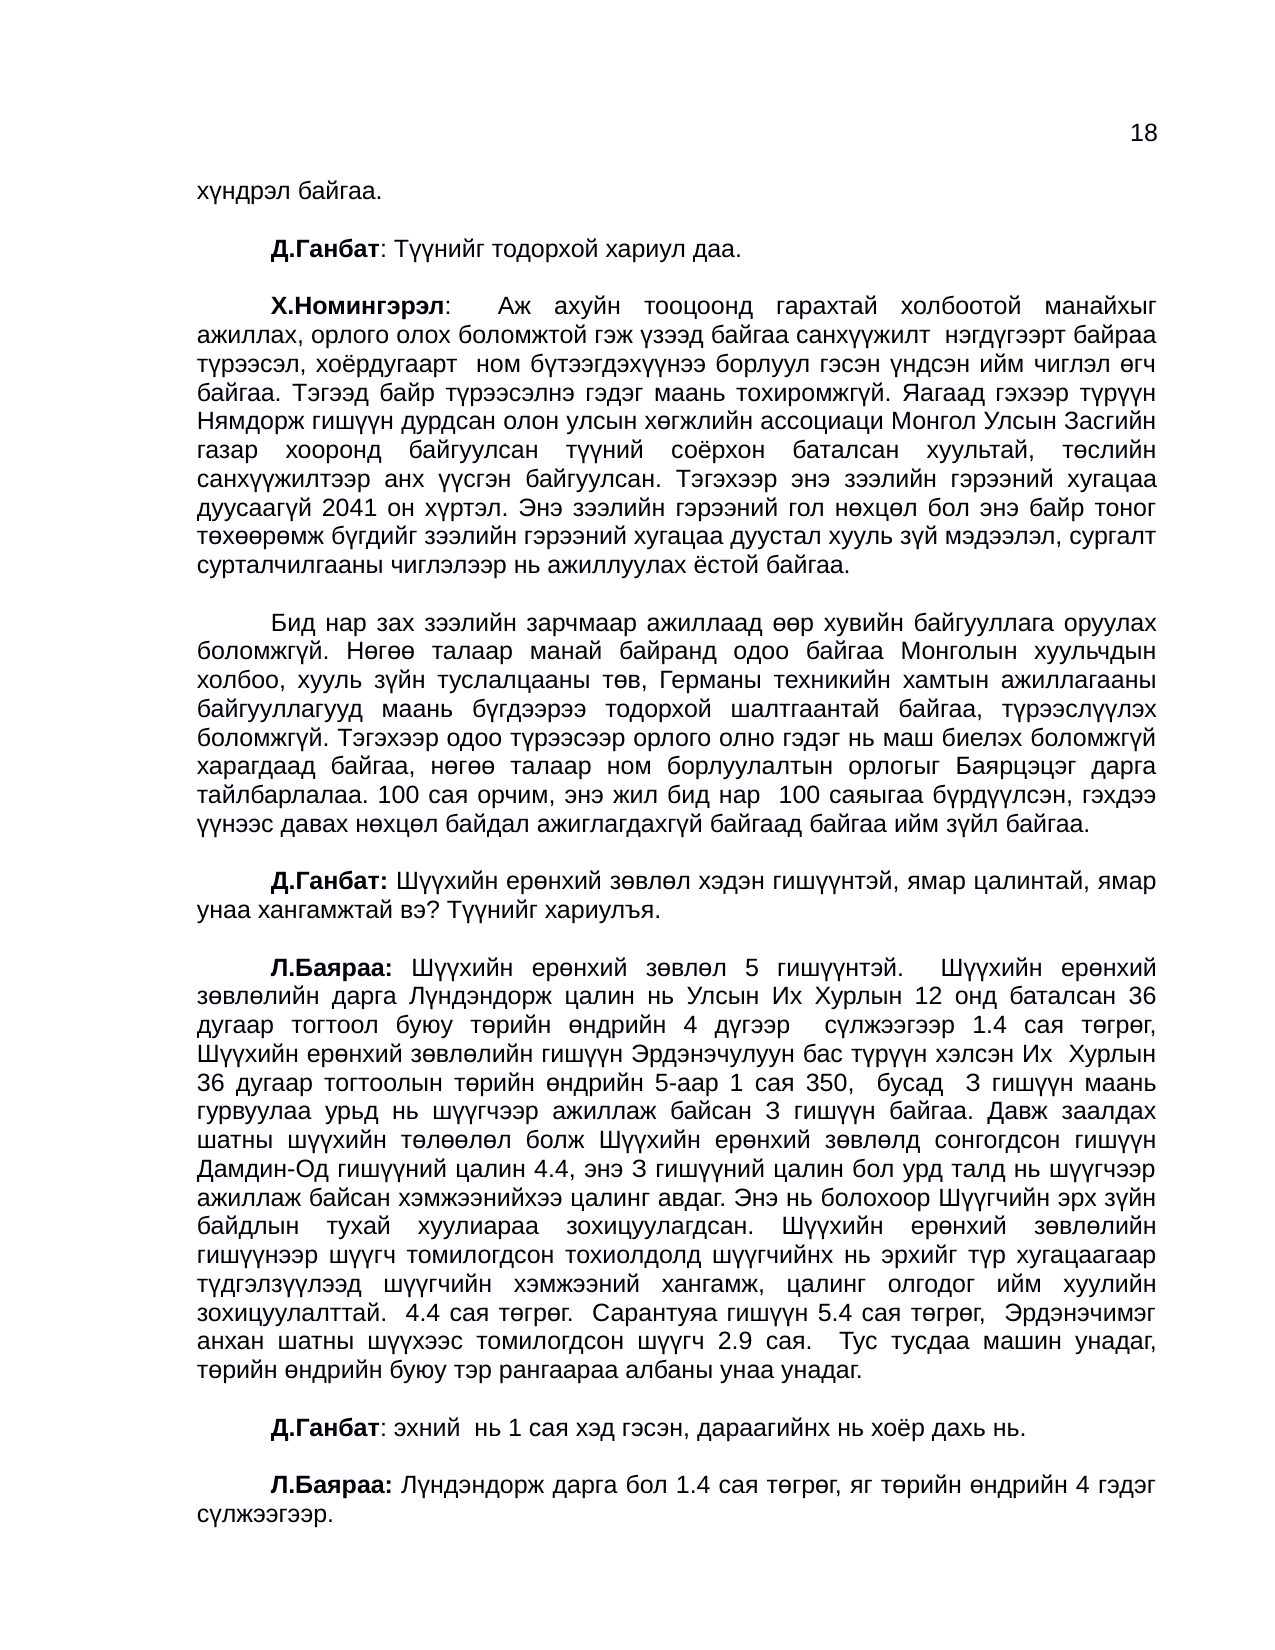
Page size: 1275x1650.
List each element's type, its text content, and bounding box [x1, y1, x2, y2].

text Л.Баяраа: Шүүхийн ерөнхий зөвлөл 5 гишүүнтэй. Шүүхийн ерөнхий зөвлөлийн дарга Лүндэндорж цалин нь Улсын Их Хурлын 12 онд баталсан 36 дугаар тогтоол буюу төрийн өндрийн 4 дүгээр сүлжээгээр 1.4 сая төгрөг, Шүүхийн ерөнхий зөвлөлийн гишүүн Эрдэнэчулуун бас түрүүн хэлсэн Их Хурлын 36 дугаар тогтоолын төрийн өндрийн 5-аар 1 сая 350, бусад З гишүүн маань гурвуулаа урьд нь шүүгчээр ажиллаж байсан З гишүүн байгаа. Давж заалдах шатны шүүхийн төлөөлөл болж Шүүхийн ерөнхий зөвлөлд сонгогдсон гишүүн Дамдин-Од гишүүний цалин 4.4, энэ З гишүүний цалин бол урд талд нь шүүгчээр ажиллаж байсан хэмжээнийхээ цалинг авдаг. Энэ нь болохоор Шүүгчийн эрх зүйн байдлын тухай хуулиараа зохицуулагдсан. Шүүхийн ерөнхий зөвлөлийн гишүүнээр шүүгч томилогдсон тохиолдолд шүүгчийнх нь эрхийг түр хугацаагаар түдгэлзүүлээд шүүгчийн хэмжээний хангамж, цалинг олгодог ийм хуулийн зохицуулалттай. 4.4 сая төгрөг. Сарантуяа гишүүн 5.4 сая төгрөг, Эрдэнэчимэг анхан шатны шүүхээс томилогдсон шүүгч 2.9 сая. Тус тусдаа машин унадаг, төрийн өндрийн буюу тэр рангаараа албаны унаа унадаг. [197, 953, 1158, 1384]
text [197, 176, 1158, 205]
text Бид нар зах зээлийн зарчмаар ажиллаад өөр хувийн байгууллага оруулах боломжгүй. Нөгөө талаар манай байранд одоо байгаа Монголын хуульчдын холбоо, хууль зүйн туслалцааны төв, Германы техникийн хамтын ажиллагааны байгууллагууд маань бүгдээрээ тодорхой шалтгаантай байгаа, түрээслүүлэх боломжгүй. Тэгэхээр одоо түрээсээр орлого олно гэдэг нь маш биелэх боломжгүй харагдаад байгаа, нөгөө талаар ном борлуулалтын орлогыг Баярцэцэг дарга тайлбарлалаа. 100 сая орчим, энэ жил бид нар 100 саяыгаа бүрдүүлсэн, гэхдээ үүнээс давах нөхцөл байдал ажиглагдахгүй байгаад байгаа ийм зүйл байгаа. [197, 608, 1158, 838]
text Л.Баяраа: Лүндэндорж дарга бол 1.4 сая төгрөг, яг төрийн өндрийн 4 гэдэг сүлжээгээр. [197, 1470, 1158, 1528]
text Д.Ганбат: Түүнийг тодорхой хариул даа. [197, 234, 1158, 263]
text Х.Номингэрэл: Аж ахуйн тооцоонд гарахтай холбоотой манайхыг ажиллах, орлого олох боломжтой гэж үзээд байгаа санхүүжилт нэгдүгээрт байраа түрээсэл, хоёрдугаарт ном бүтээгдэхүүнээ борлуул гэсэн үндсэн ийм чиглэл өгч байгаа. Тэгээд байр түрээсэлнэ гэдэг маань тохиромжгүй. Яагаад гэхээр түрүүн Нямдорж гишүүн дурдсан олон улсын хөгжлийн ассоциаци Монгол Улсын Засгийн газар хооронд байгуулсан түүний соёрхон баталсан хуультай, төслийн санхүүжилтээр анх үүсгэн байгуулсан. Тэгэхээр энэ зээлийн гэрээний хугацаа дуусаагүй 2041 он хүртэл. Энэ зээлийн гэрээний гол нөхцөл бол энэ байр тоног төхөөрөмж бүгдийг зээлийн гэрээний хугацаа дуустал хууль зүй мэдээлэл, сургалт сурталчилгааны чиглэлээр нь ажиллуулах ёстой байгаа. [197, 291, 1158, 579]
text Д.Ганбат: Шүүхийн ерөнхий зөвлөл хэдэн гишүүнтэй, ямар цалинтай, ямар унаа хангамжтай вэ? Түүнийг хариулъя. [197, 866, 1158, 924]
text Д.Ганбат: эхний нь 1 сая хэд гэсэн, дараагийнх нь хоёр дахь нь. [197, 1413, 1158, 1441]
